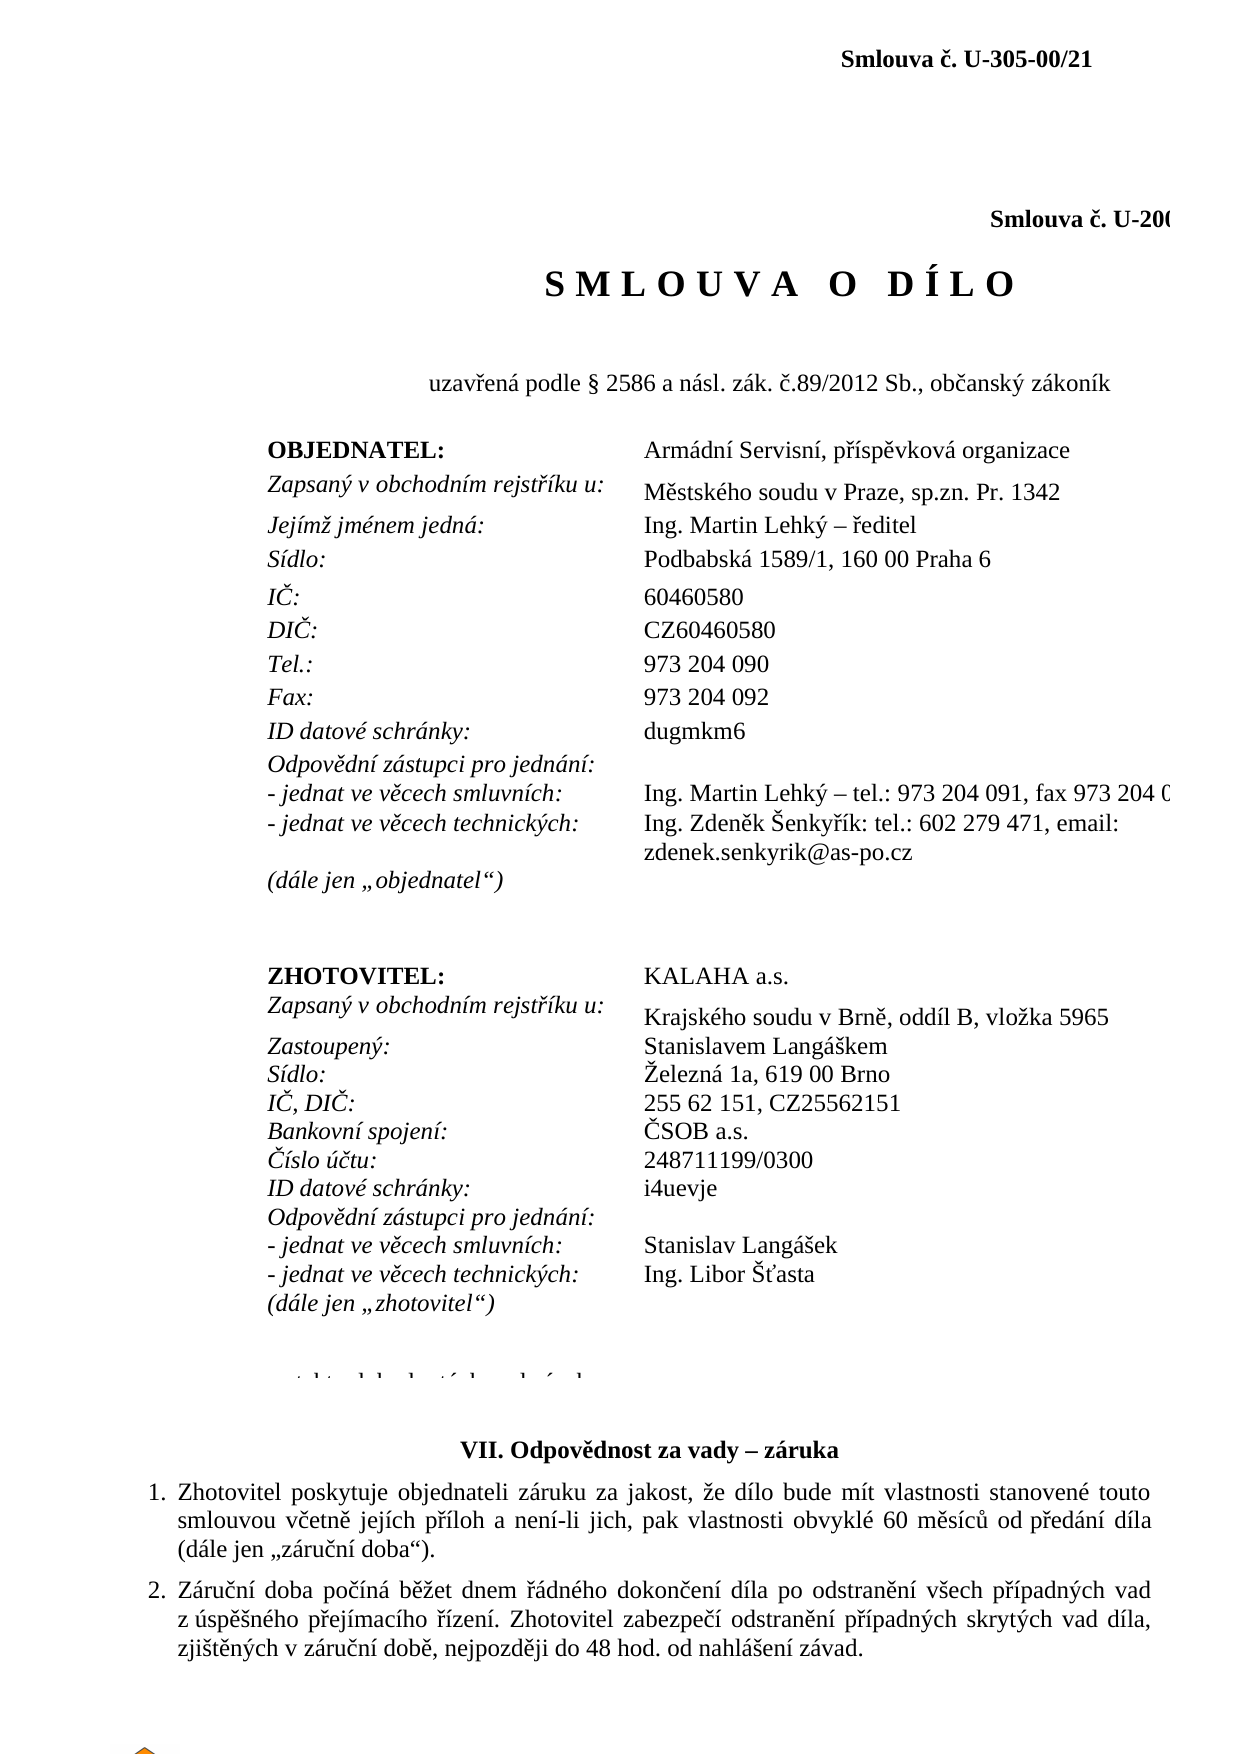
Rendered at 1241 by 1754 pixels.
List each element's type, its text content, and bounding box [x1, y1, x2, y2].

subtitle VII. Odpovědnost za vady – záruka [148, 1436, 1152, 1464]
picture [109, 1744, 180, 1754]
list Záruční doba počíná běžet dnem řádného dokončení díla po odstranění všech případných vad z úspěšného přejímacího řízení. Zhotovitel zabezpečí odstranění případných skrytých vad díla, zjištěných v záruční době, nejpozději do 48 hod. od nahlášení závad. [148, 1576, 1152, 1662]
list Zhotovitel poskytuje objednateli záruku za jakost, že dílo bude mít vlastnosti stanovené touto smlouvou včetně jejích příloh a není-li jich, pak vlastnosti obvyklé 60 měsíců od předání díla (dále jen „záruční doba“). [148, 1477, 1152, 1563]
